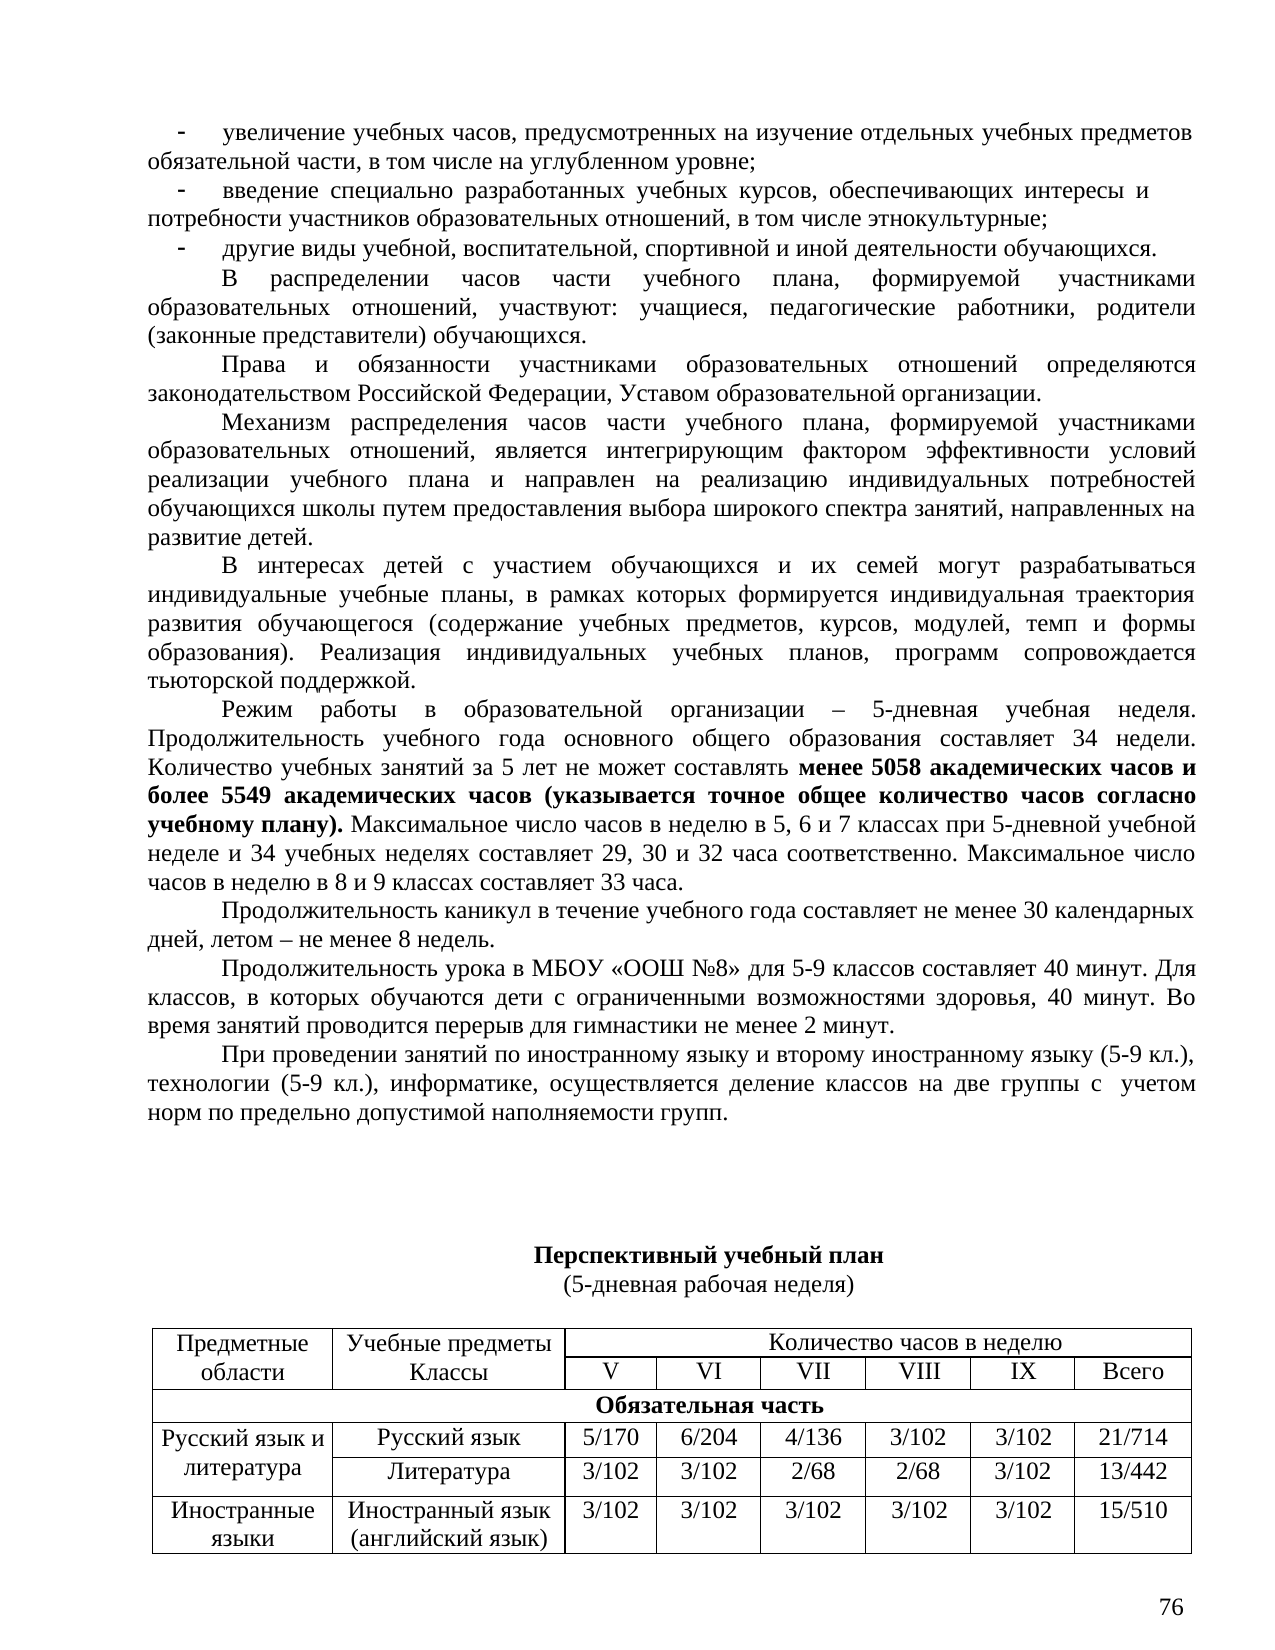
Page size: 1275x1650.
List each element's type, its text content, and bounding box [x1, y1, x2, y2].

table_cell Литература [333, 1458, 564, 1496]
table_cell 3/102 [761, 1497, 865, 1553]
table_cell VI [657, 1358, 760, 1389]
list другие виды учебной, воспитательной, спортивной и иной деятельности обучающихся. [177, 232, 1225, 263]
table_cell 21/714 [1075, 1423, 1191, 1457]
text Продолжительность урока в МБОУ «ООШ №8» для 5-9 классов составляет 40 минут. Для классов, в которых обучаются дети с ограниченными возможностями здоровья, 40 минут. Во время занятий проводится перерыв для гимнастики не менее 2 минут. [147, 953, 1196, 1039]
table_cell 3/102 [866, 1423, 970, 1457]
table_cell Иностранные языки [153, 1497, 332, 1553]
list увеличение учебных часов, предусмотренных на изучение отдельных учебных предметов обязательной части, в том числе на углубленном уровне; [147, 117, 1196, 175]
table_cell Иностранный язык (английский язык) [333, 1497, 564, 1553]
table_cell Русский язык и литература [153, 1423, 332, 1496]
text При проведении занятий по иностранному языку и второму иностранному языку (5-9 кл.), технологии (5-9 кл.), информатике, осуществляется деление классов на две группы с учетом норм по предельно допустимой наполняемости групп. [147, 1039, 1196, 1125]
table_cell 3/102 [971, 1423, 1074, 1457]
table_cell Русский язык [333, 1423, 564, 1457]
table_header Предметные области [153, 1329, 332, 1389]
table_cell 3/102 [866, 1497, 970, 1553]
table_cell VII [761, 1358, 865, 1389]
table_cell 13/442 [1075, 1458, 1191, 1496]
table_cell 15/510 [1075, 1497, 1191, 1553]
table_cell 4/136 [761, 1423, 865, 1457]
table_header Учебные предметы Классы [333, 1329, 564, 1389]
table_cell 2/68 [761, 1458, 865, 1496]
table_cell 6/204 [657, 1423, 760, 1457]
text Права и обязанности участниками образовательных отношений определяются законодательством Российской Федерации, Уставом образовательной организации. [147, 349, 1196, 407]
table_cell 3/102 [566, 1497, 656, 1553]
table_cell 3/102 [566, 1458, 656, 1496]
table_cell 3/102 [971, 1458, 1074, 1496]
text (5-дневная рабочая неделя) [532, 1269, 886, 1298]
table_cell 3/102 [657, 1458, 760, 1496]
text Продолжительность каникул в течение учебного года составляет не менее 30 календарных дней, летом – не менее 8 недель. [147, 895, 1195, 953]
table_cell 2/68 [866, 1458, 970, 1496]
text В распределении часов части учебного плана, формируемой участниками образовательных отношений, участвуют: учащиеся, педагогические работники, родители (законные представители) обучающихся. [147, 263, 1196, 349]
table_cell 3/102 [657, 1497, 760, 1553]
table_cell Обязательная часть [153, 1390, 1191, 1422]
table_cell 3/102 [971, 1497, 1074, 1553]
text В интересах детей с участием обучающихся и их семей могут разрабатываться индивидуальные учебные планы, в рамках которых формируется индивидуальная траектория развития обучающегося (содержание учебных предметов, курсов, модулей, темп и формы образования). Реализация индивидуальных учебных планов, программ сопровождается тьюторской поддержкой. [147, 550, 1196, 694]
text Режим работы в образовательной организации – 5-дневная учебная неделя. Продолжительность учебного года основного общего образования составляет 34 недели. Количество учебных занятий за 5 лет не может составлять менее 5058 академических часов и более 5549 академических часов (указывается точное общее количество часов согласно учебному плану). Максимальное число часов в неделю в 5, 6 и 7 классах при 5-дневной учебной неделе и 34 учебных неделях составляет 29, 30 и 32 часа соответственно. Максимальное число часов в неделю в 8 и 9 классах составляет 33 часа. [147, 694, 1197, 895]
table_cell Всего [1075, 1358, 1191, 1389]
subtitle Перспективный учебный план [532, 1241, 886, 1269]
table_cell VIII [866, 1358, 970, 1389]
table_cell 5/170 [566, 1423, 656, 1457]
text Механизм распределения часов части учебного плана, формируемой участниками образовательных отношений, является интегрирующим фактором эффективности условий реализации учебного плана и направлен на реализацию индивидуальных потребностей обучающихся школы путем предоставления выбора широкого спектра занятий, направленных на развитие детей. [147, 407, 1196, 550]
table_cell IX [971, 1358, 1074, 1389]
list введение специально разработанных учебных курсов, обеспечивающих интересы и потребности участников образовательных отношений, в том числе этнокультурные; [147, 176, 1196, 232]
table_cell V [566, 1358, 656, 1389]
table_header Количество часов в неделю [566, 1329, 1191, 1356]
